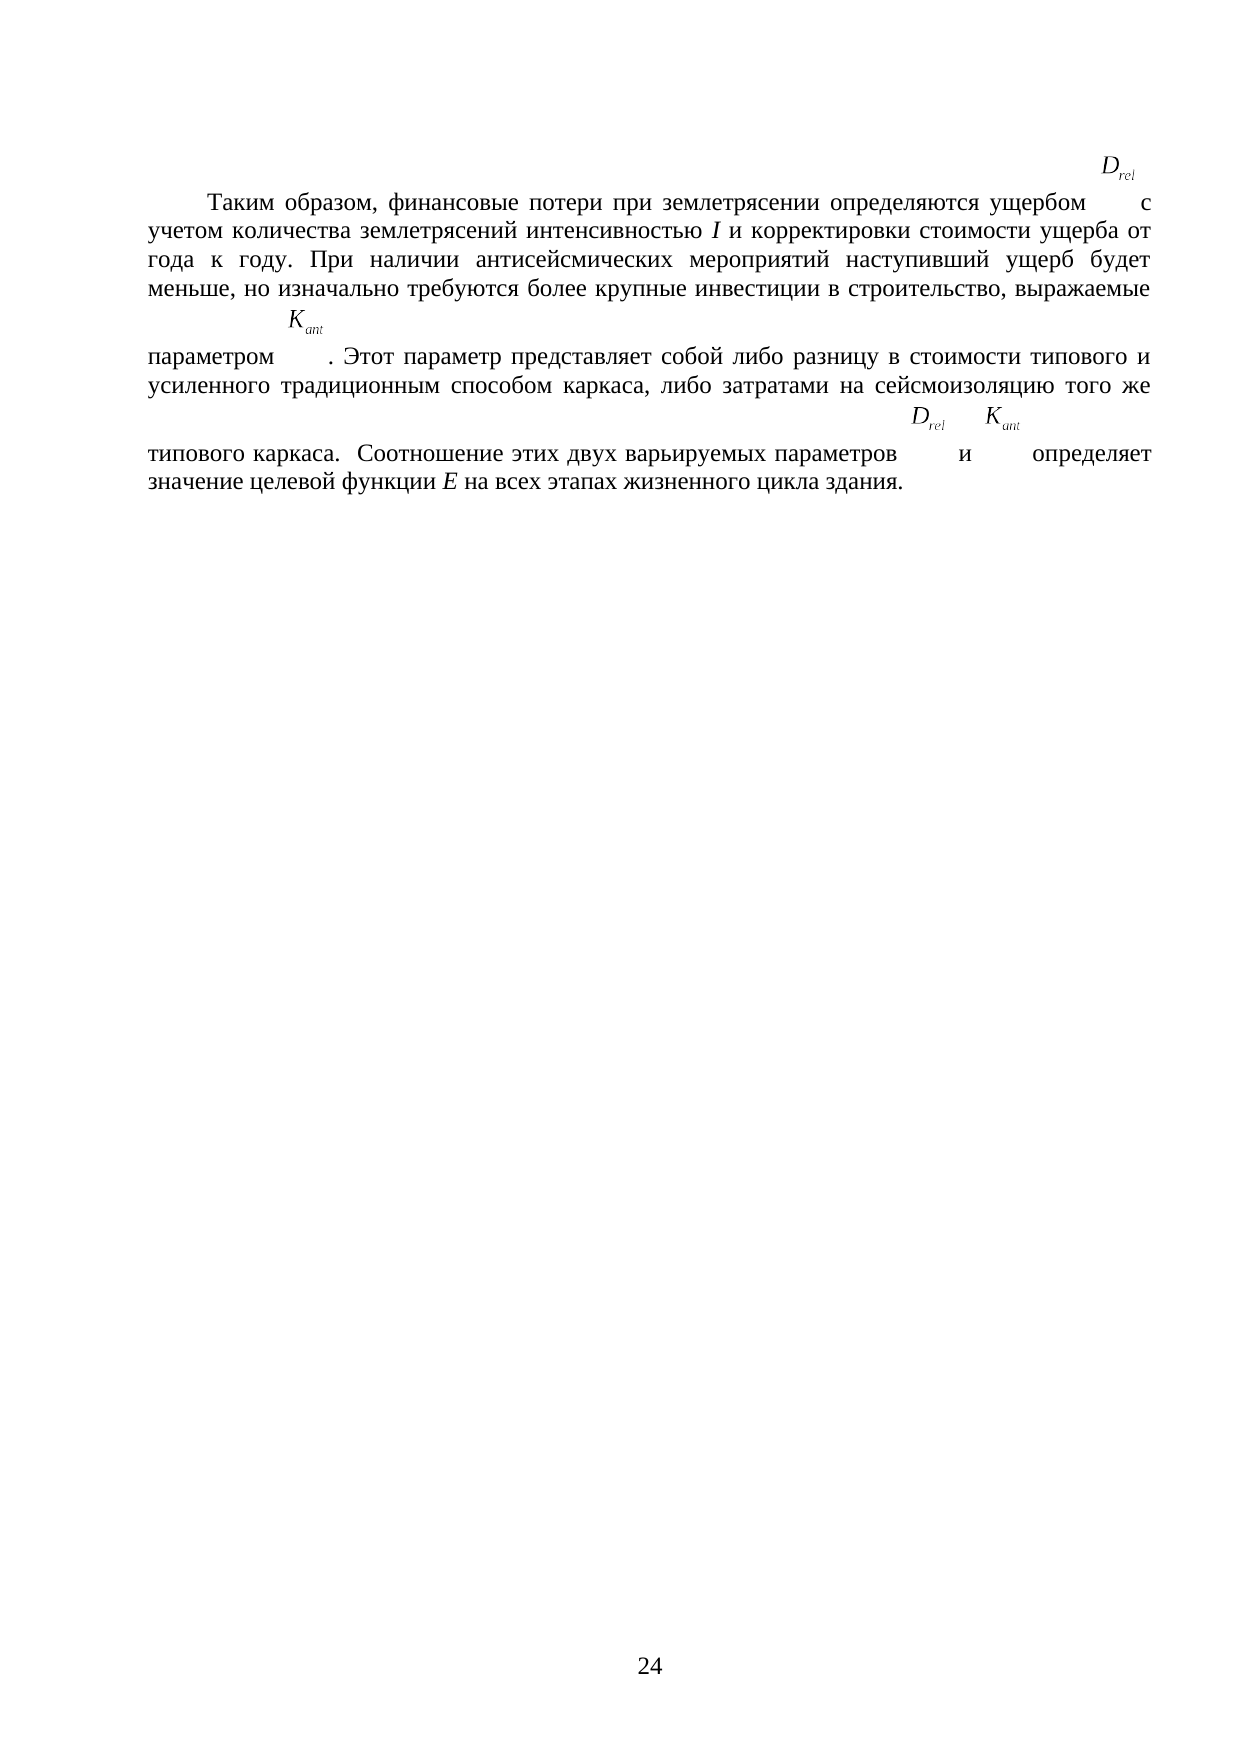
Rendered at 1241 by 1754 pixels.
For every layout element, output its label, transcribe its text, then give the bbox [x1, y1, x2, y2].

text Таким образом, финансовые потери при землетрясении определяются ущербом c учетом количества землетрясений интенсивностью I и корректировки стоимости ущерба от года к году. При наличии антисейсмических мероприятий наступивший ущерб будет меньше, но изначально требуются более крупные инвестиции в строительство, выражаемые параметром . Этот параметр представляет собой либо разницу в стоимости типового и усиленного традиционным способом каркаса, либо затратами на сейсмоизоляцию того же типового каркаса. Соотношение этих двух варьируемых параметров и определяет значение целевой функции E на всех этапах жизненного цикла здания. [148, 148, 1152, 495]
